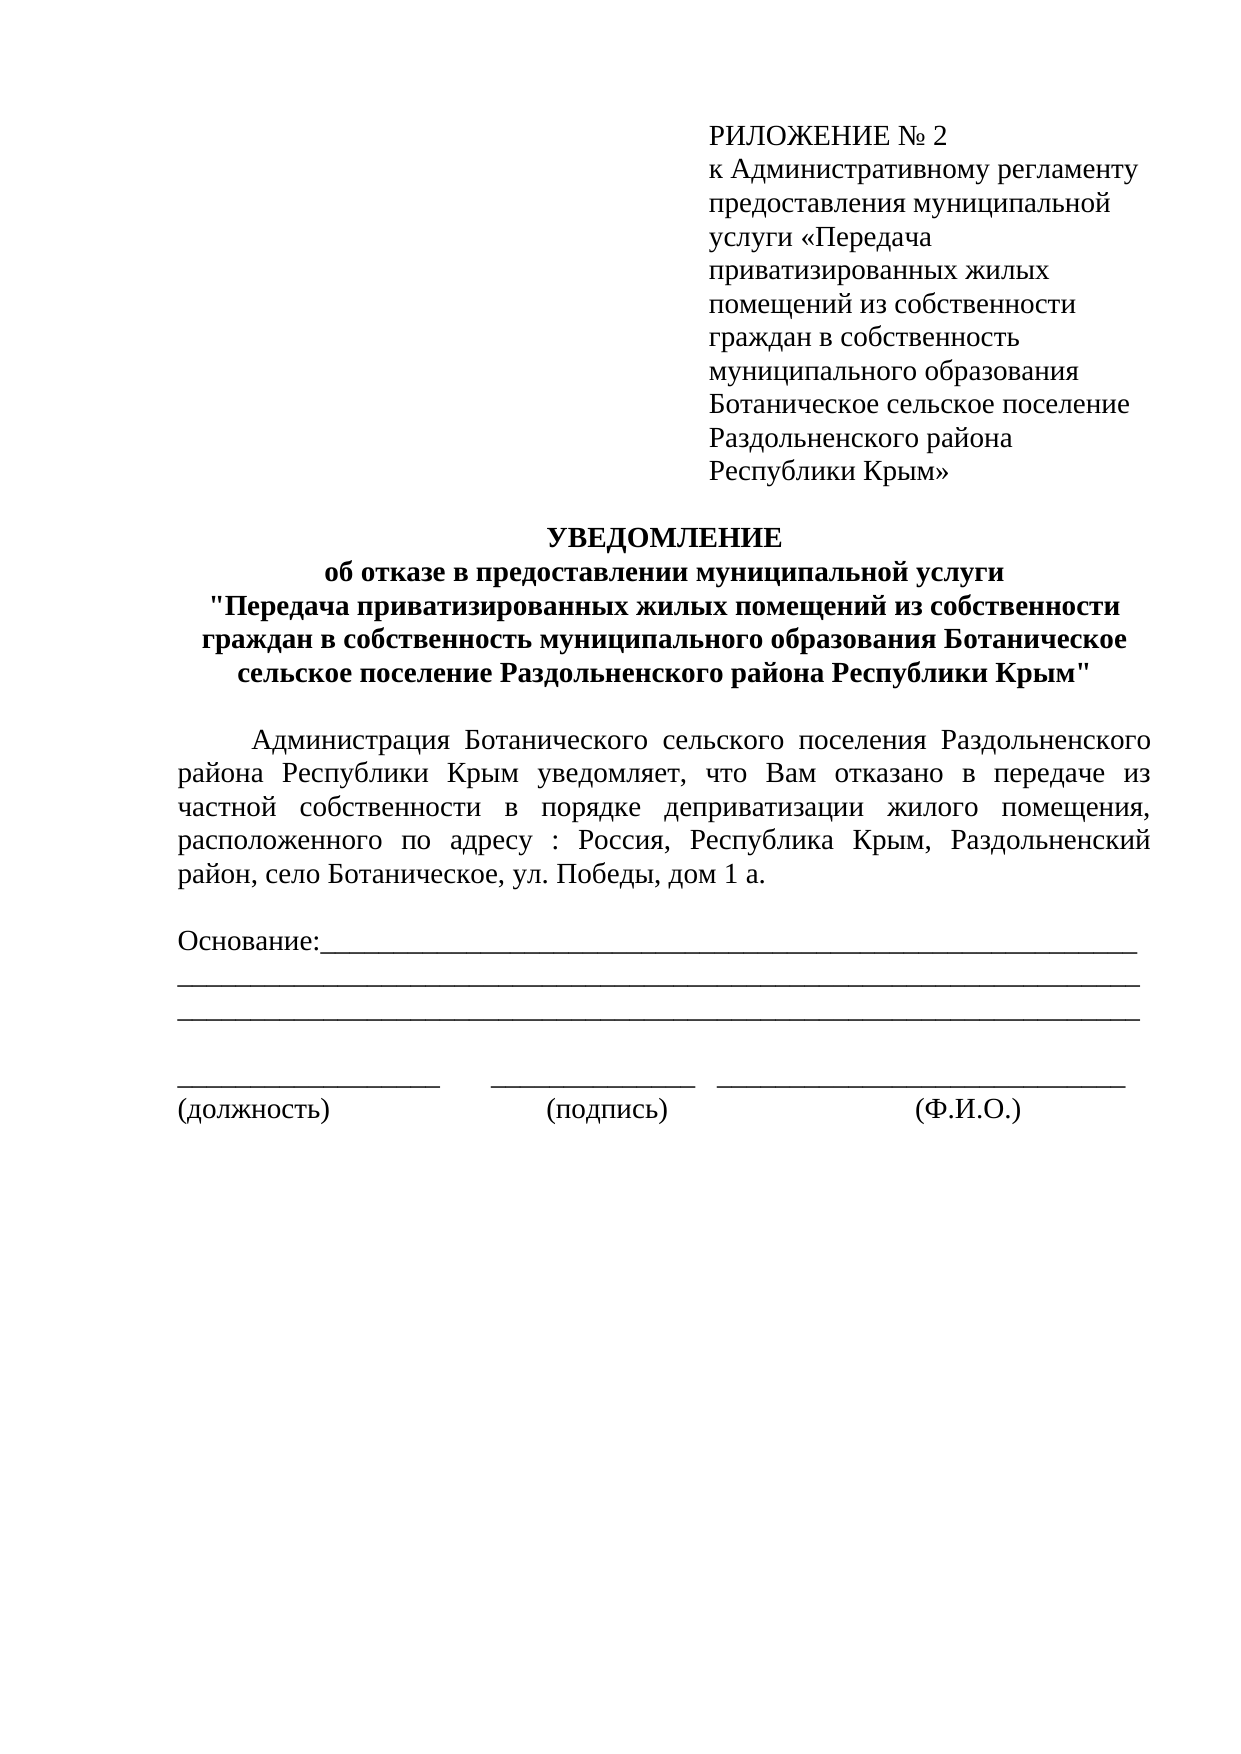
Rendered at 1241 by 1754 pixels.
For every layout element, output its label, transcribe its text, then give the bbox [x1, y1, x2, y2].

text Основание:________________________________________________________ [177, 923, 1152, 957]
text (должность) (подпись) (Ф.И.О.) [177, 1091, 1152, 1124]
text __________________ ______________ ____________________________ [177, 1057, 1152, 1091]
text __________________________________________________________________ [177, 957, 1152, 990]
text "Передача приватизированных жилых помещений из собственности граждан в собственность муниципального образования Ботаническое сельское поселение Раздольненского района Республики Крым" [177, 588, 1152, 688]
text Администрация Ботанического сельского поселения Раздольненского района Республики Крым уведомляет, что Вам отказано в передаче из частной собственности в порядке деприватизации жилого помещения, расположенного по адресу : Россия, Республика Крым, Раздольненский район, село Ботаническое, ул. Победы, дом 1 а. [177, 722, 1152, 889]
text об отказе в предоставлении муниципальной услуги [177, 554, 1152, 588]
text РИЛОЖЕНИЕ № 2 [709, 118, 1152, 152]
text к Административному регламенту предоставления муниципальной услуги «Передача приватизированных жилых помещений из собственности граждан в собственность муниципального образования Ботаническое сельское поселение Раздольненского района Республики Крым» [709, 152, 1152, 487]
text __________________________________________________________________ [177, 990, 1152, 1024]
text УВЕДОМЛЕНИЕ [177, 521, 1152, 554]
